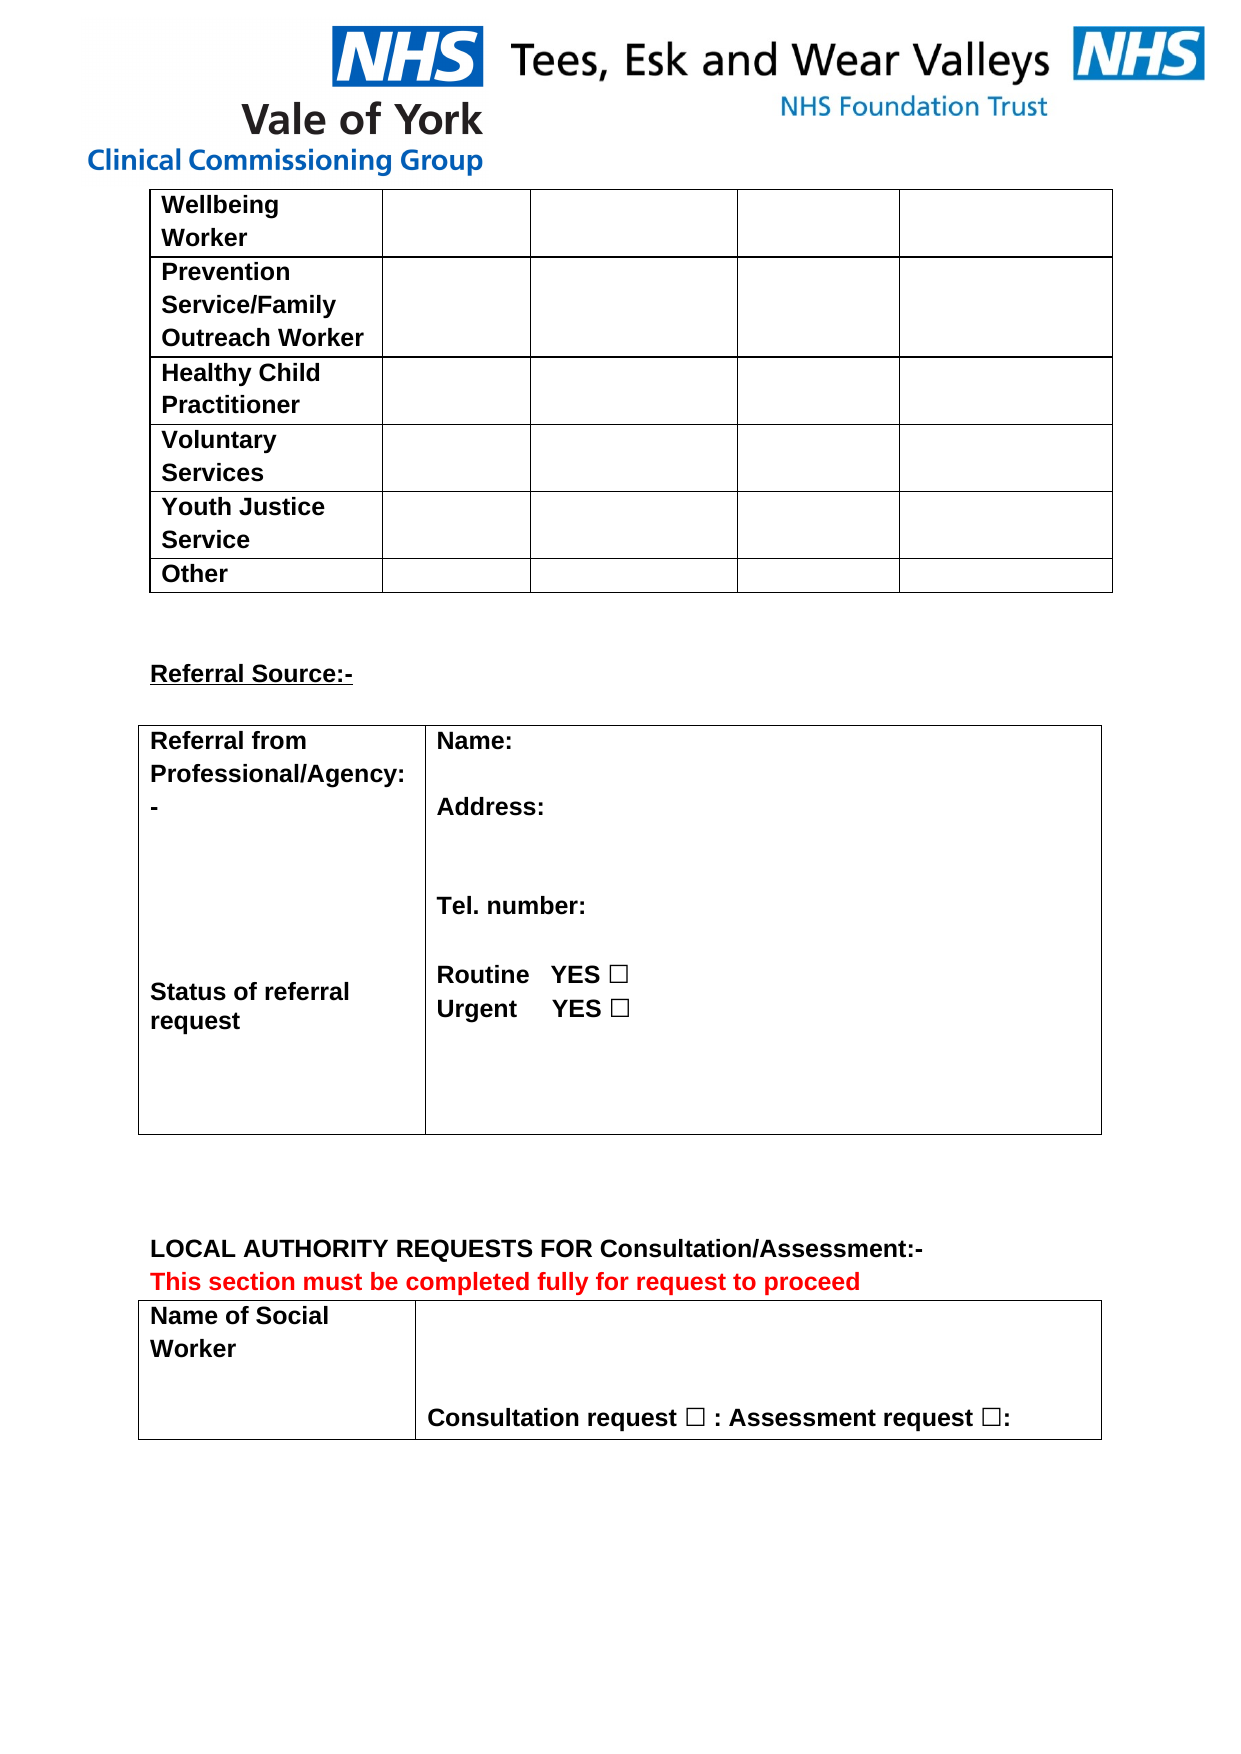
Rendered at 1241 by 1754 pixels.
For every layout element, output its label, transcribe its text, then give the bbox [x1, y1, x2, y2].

table_cell Prevention Service/Family Outreach Worker [151, 258, 382, 356]
table_cell [383, 492, 530, 558]
table_cell Other [151, 559, 382, 592]
table_header Referral from Professional/Agency:- Status of referral request [139, 726, 425, 1134]
table_cell [383, 559, 530, 592]
table_cell [900, 190, 1112, 256]
picture [81, 17, 489, 187]
table_cell [383, 190, 530, 256]
table_cell [383, 358, 530, 423]
table_cell [738, 258, 899, 356]
table_cell [900, 358, 1112, 423]
table_cell [383, 425, 530, 491]
table_cell [738, 559, 899, 592]
table_cell [738, 492, 899, 558]
table_header Name: Address: Tel. number: Routine YES Urgent YES [426, 726, 1101, 1134]
table_cell Voluntary Services [151, 425, 382, 491]
table_cell [738, 190, 899, 256]
table_cell Healthy Child Practitioner [151, 358, 382, 423]
table_header Consultation request : Assessment request : [416, 1301, 1101, 1438]
picture [511, 26, 1205, 116]
table_cell [531, 492, 737, 558]
table_cell [900, 559, 1112, 592]
table_cell [738, 358, 899, 423]
text LOCAL AUTHORITY REQUESTS FOR Consultation/Assessment:- [150, 1234, 1090, 1263]
table_cell Youth Justice Service [151, 492, 382, 558]
table_cell [531, 190, 737, 256]
table_cell [900, 425, 1112, 491]
table_cell [531, 425, 737, 491]
table_cell [900, 492, 1112, 558]
text Referral Source:- [150, 659, 1090, 688]
table_cell [531, 358, 737, 423]
table_header Name of Social Worker [139, 1301, 415, 1438]
table_cell Emotional Wellbeing Worker [151, 190, 382, 256]
table_cell [531, 258, 737, 356]
table_cell [383, 258, 530, 356]
table_cell [900, 258, 1112, 356]
table_cell [738, 425, 899, 491]
table_cell [531, 559, 737, 592]
text This section must be completed fully for request to proceed [150, 1267, 1090, 1296]
